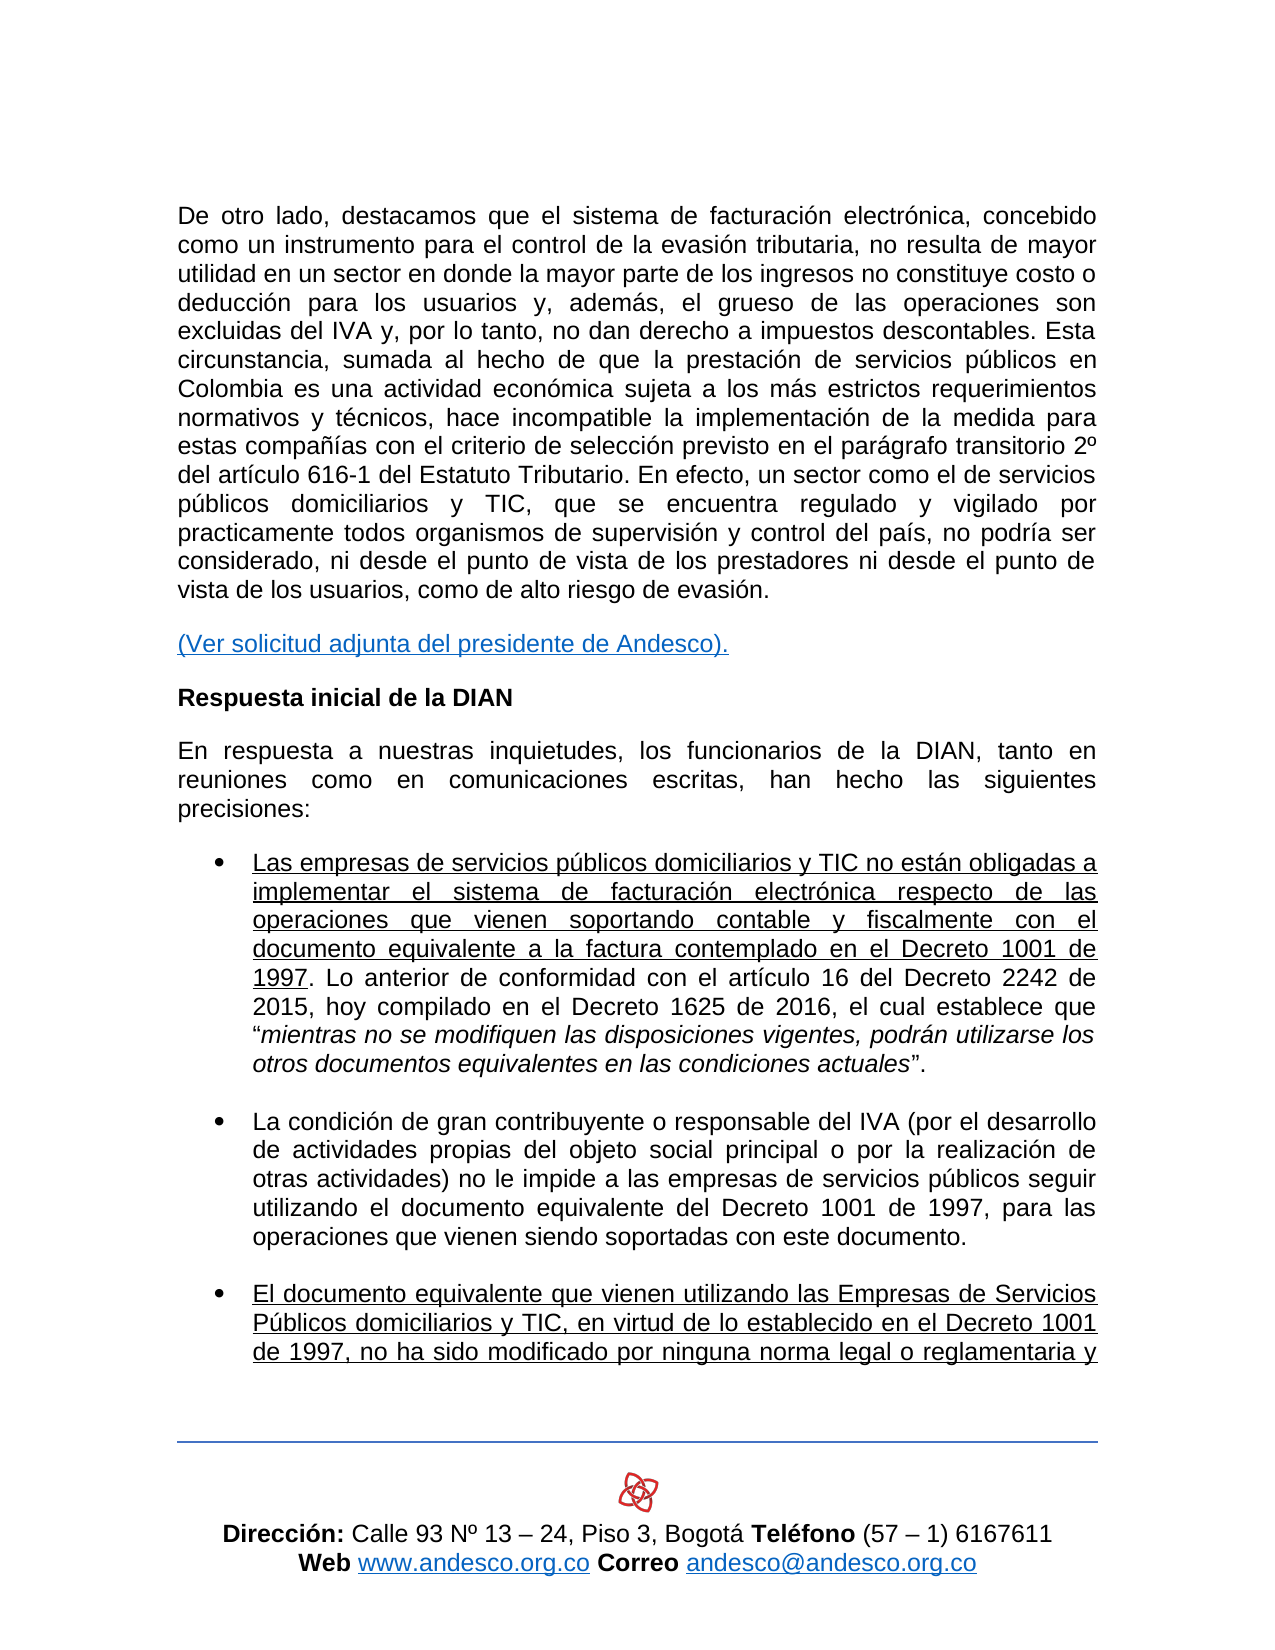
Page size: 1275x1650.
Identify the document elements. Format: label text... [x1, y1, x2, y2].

list La condición de gran contribuyente o responsable del IVA (por el desarrollo de actividades propias del objeto social principal o por la realización de otras actividades) no le impide a las empresas de servicios públicos seguir utilizando el documento equivalente del Decreto 1001 de 1997, para las operaciones que vienen siendo soportadas con este documento. [215, 1106, 1098, 1250]
text De otro lado, destacamos que el sistema de facturación electrónica, concebido como un instrumento para el control de la evasión tributaria, no resulta de mayor utilidad en un sector en donde la mayor parte de los ingresos no constituye costo o deducción para los usuarios y, además, el grueso de las operaciones son excluidas del IVA y, por lo tanto, no dan derecho a impuestos descontables. Esta circunstancia, sumada al hecho de que la prestación de servicios públicos en Colombia es una actividad económica sujeta a los más estrictos requerimientos normativos y técnicos, hace incompatible la implementación de la medida para estas compañías con el criterio de selección previsto en el parágrafo transitorio 2º del artículo 616-1 del Estatuto Tributario. En efecto, un sector como el de servicios públicos domiciliarios y TIC, que se encuentra regulado y vigilado por practicamente todos organismos de supervisión y control del país, no podría ser considerado, ni desde el punto de vista de los prestadores ni desde el punto de vista de los usuarios, como de alto riesgo de evasión. [177, 201, 1098, 604]
picture [604, 1463, 671, 1519]
text En respuesta a nuestras inquietudes, los funcionarios de la DIAN, tanto en reuniones como en comunicaciones escritas, han hecho las siguientes precisiones: [177, 736, 1098, 823]
text Respuesta inicial de la DIAN [177, 683, 1098, 711]
list Las empresas de servicios públicos domiciliarios y TIC no están obligadas a implementar el sistema de facturación electrónica respecto de las operaciones que vienen soportando contable y fiscalmente con el documento equivalente a la factura contemplado en el Decreto 1001 de 1997. Lo anterior de conformidad con el artículo 16 del Decreto 2242 de 2015, hoy compilado en el Decreto 1625 de 2016, el cual establece que “mientras no se modifiquen las disposiciones vigentes, podrán utilizarse los otros documentos equivalentes en las condiciones actuales”. [215, 848, 1098, 1078]
text (Ver solicitud adjunta del presidente de Andesco). [177, 629, 1098, 658]
